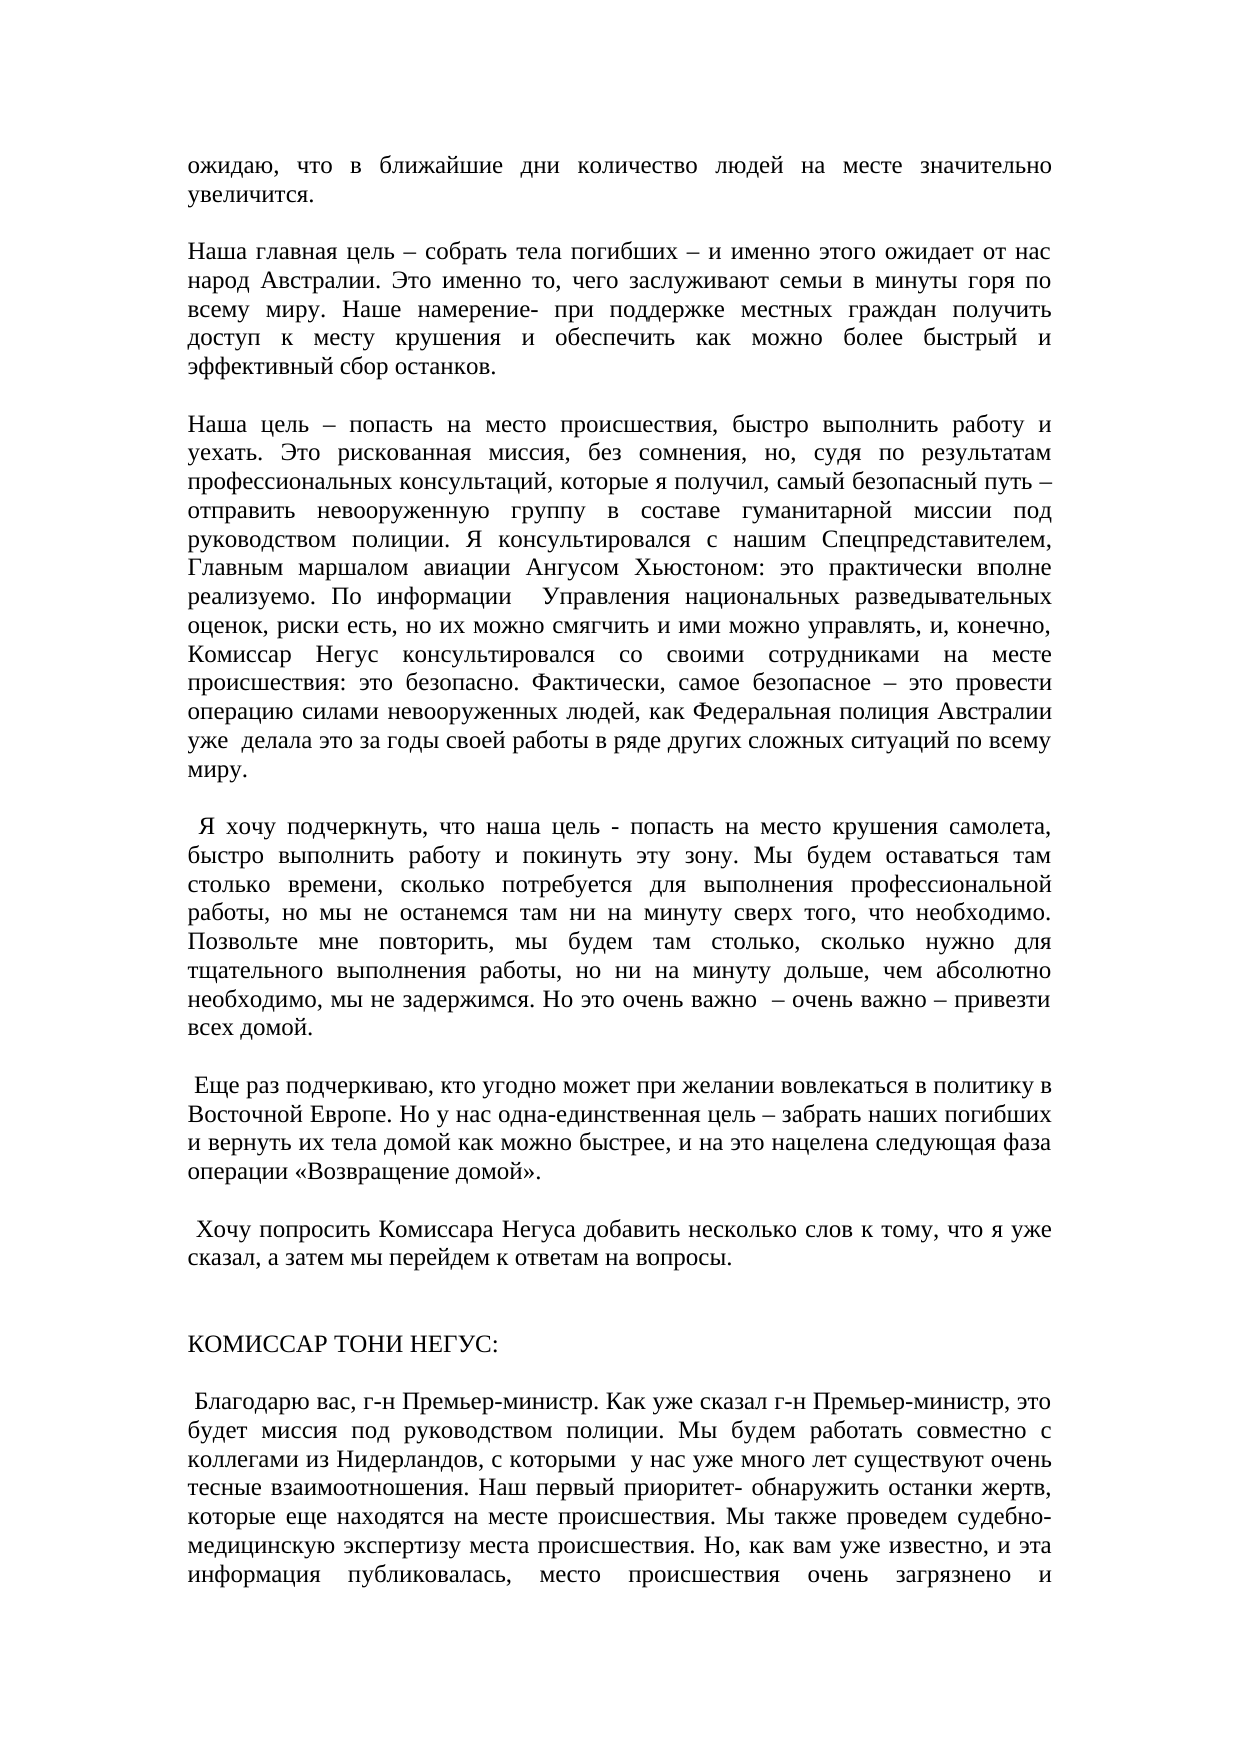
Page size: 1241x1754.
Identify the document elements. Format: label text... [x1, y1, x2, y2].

text Еще раз подчеркиваю, кто угодно может при желании вовлекаться в политику в Восточной Европе. Но у нас одна-единственная цель – забрать наших погибших и вернуть их тела домой как можно быстрее, и на это нацелена следующая фаза операции «Возвращение домой». [187, 1070, 1053, 1185]
text Наша главная цель – собрать тела погибших – и именно этого ожидает от нас народ Австралии. Это именно то, чего заслуживают семьи в минуты горя по всему миру. Наше намерение- при поддержке местных граждан получить доступ к месту крушения и обеспечить как можно более быстрый и эффективный сбор останков. [187, 236, 1053, 380]
text Я хочу подчеркнуть, что наша цель - попасть на место крушения самолета, быстро выполнить работу и покинуть эту зону. Мы будем оставаться там столько времени, сколько потребуется для выполнения профессиональной работы, но мы не останемся там ни на минуту сверх того, что необходимо. Позвольте мне повторить, мы будем там столько, сколько нужно для тщательного выполнения работы, но ни на минуту дольше, чем абсолютно необходимо, мы не задержимся. Но это очень важно – очень важно – привезти всех домой. [187, 811, 1053, 1041]
text КОМИССАР ТОНИ НЕГУС: [187, 1329, 1053, 1357]
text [187, 1386, 1053, 1587]
text Хочу попросить Комиссара Негуса добавить несколько слов к тому, что я уже сказал, а затем мы перейдем к ответам на вопросы. [187, 1214, 1053, 1271]
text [187, 150, 1053, 207]
text Наша цель – попасть на место происшествия, быстро выполнить работу и уехать. Это рискованная миссия, без сомнения, но, судя по результатам профессиональных консультаций, которые я получил, самый безопасный путь – отправить невооруженную группу в составе гуманитарной миссии под руководством полиции. Я консультировался с нашим Спецпредставителем, Главным маршалом авиации Ангусом Хьюстоном: это практически вполне реализуемо. По информации Управления национальных разведывательных оценок, риски есть, но их можно смягчить и ими можно управлять, и, конечно, Комиссар Негус консультировался со своими сотрудниками на месте происшествия: это безопасно. Фактически, самое безопасное – это провести операцию силами невооруженных людей, как Федеральная полиция Австралии уже делала это за годы своей работы в ряде других сложных ситуаций по всему миру. [187, 409, 1053, 782]
